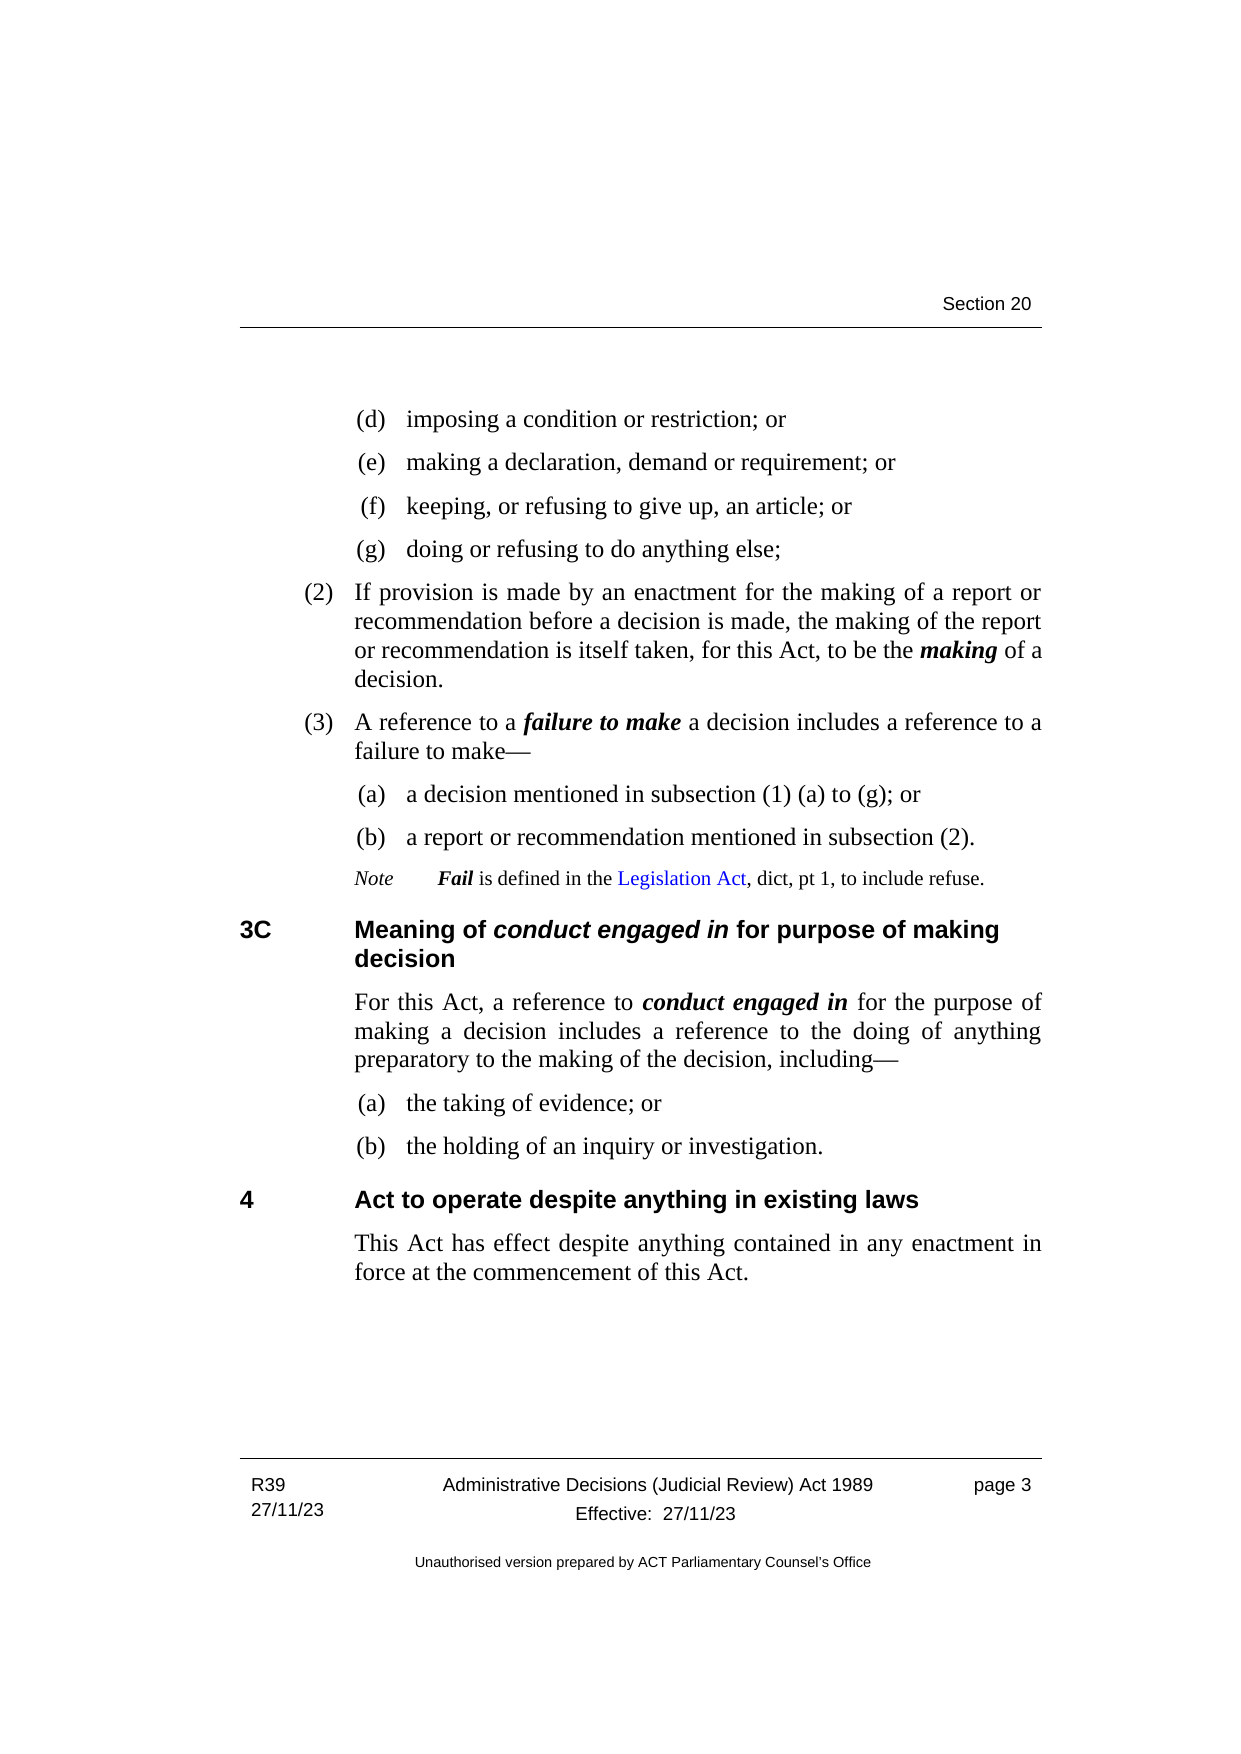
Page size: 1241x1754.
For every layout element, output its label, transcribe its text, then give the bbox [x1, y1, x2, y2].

text (2) If provision is made by an enactment for the making of a report or recommendation before a decision is made, the making of the report or recommendation is itself taken, for this Act, to be the making of a decision. [239, 577, 1042, 692]
text (3) A reference to a failure to make a decision includes a reference to a failure to make— [239, 707, 1042, 764]
text 3C Meaning of conduct engaged in for purpose of making decision [239, 915, 1042, 972]
text This Act has effect despite anything contained in any enactment in force at the commencement of this Act. [354, 1228, 1042, 1286]
text (g) doing or refusing to do anything else; [239, 534, 1042, 563]
text (a) the taking of evidence; or [239, 1088, 1042, 1117]
text (e) making a declaration, demand or requirement; or [239, 447, 1042, 476]
text (d) imposing a condition or restriction; or [239, 404, 1042, 433]
text (b) a report or recommendation mentioned in subsection (2). [239, 822, 1042, 851]
text For this Act, a reference to conduct engaged in for the purpose of making a decision includes a reference to the doing of anything preparatory to the making of the decision, including— [354, 987, 1042, 1073]
text Note Fail is defined in the Legislation Act, dict, pt 1, to include refuse. [354, 866, 1042, 890]
text (f) keeping, or refusing to give up, an article; or [239, 491, 1042, 519]
text (b) the holding of an inquiry or investigation. [239, 1131, 1042, 1160]
text (a) a decision mentioned in subsection (1) (a) to (g); or [239, 779, 1042, 808]
text 4 Act to operate despite anything in existing laws [239, 1185, 1042, 1214]
